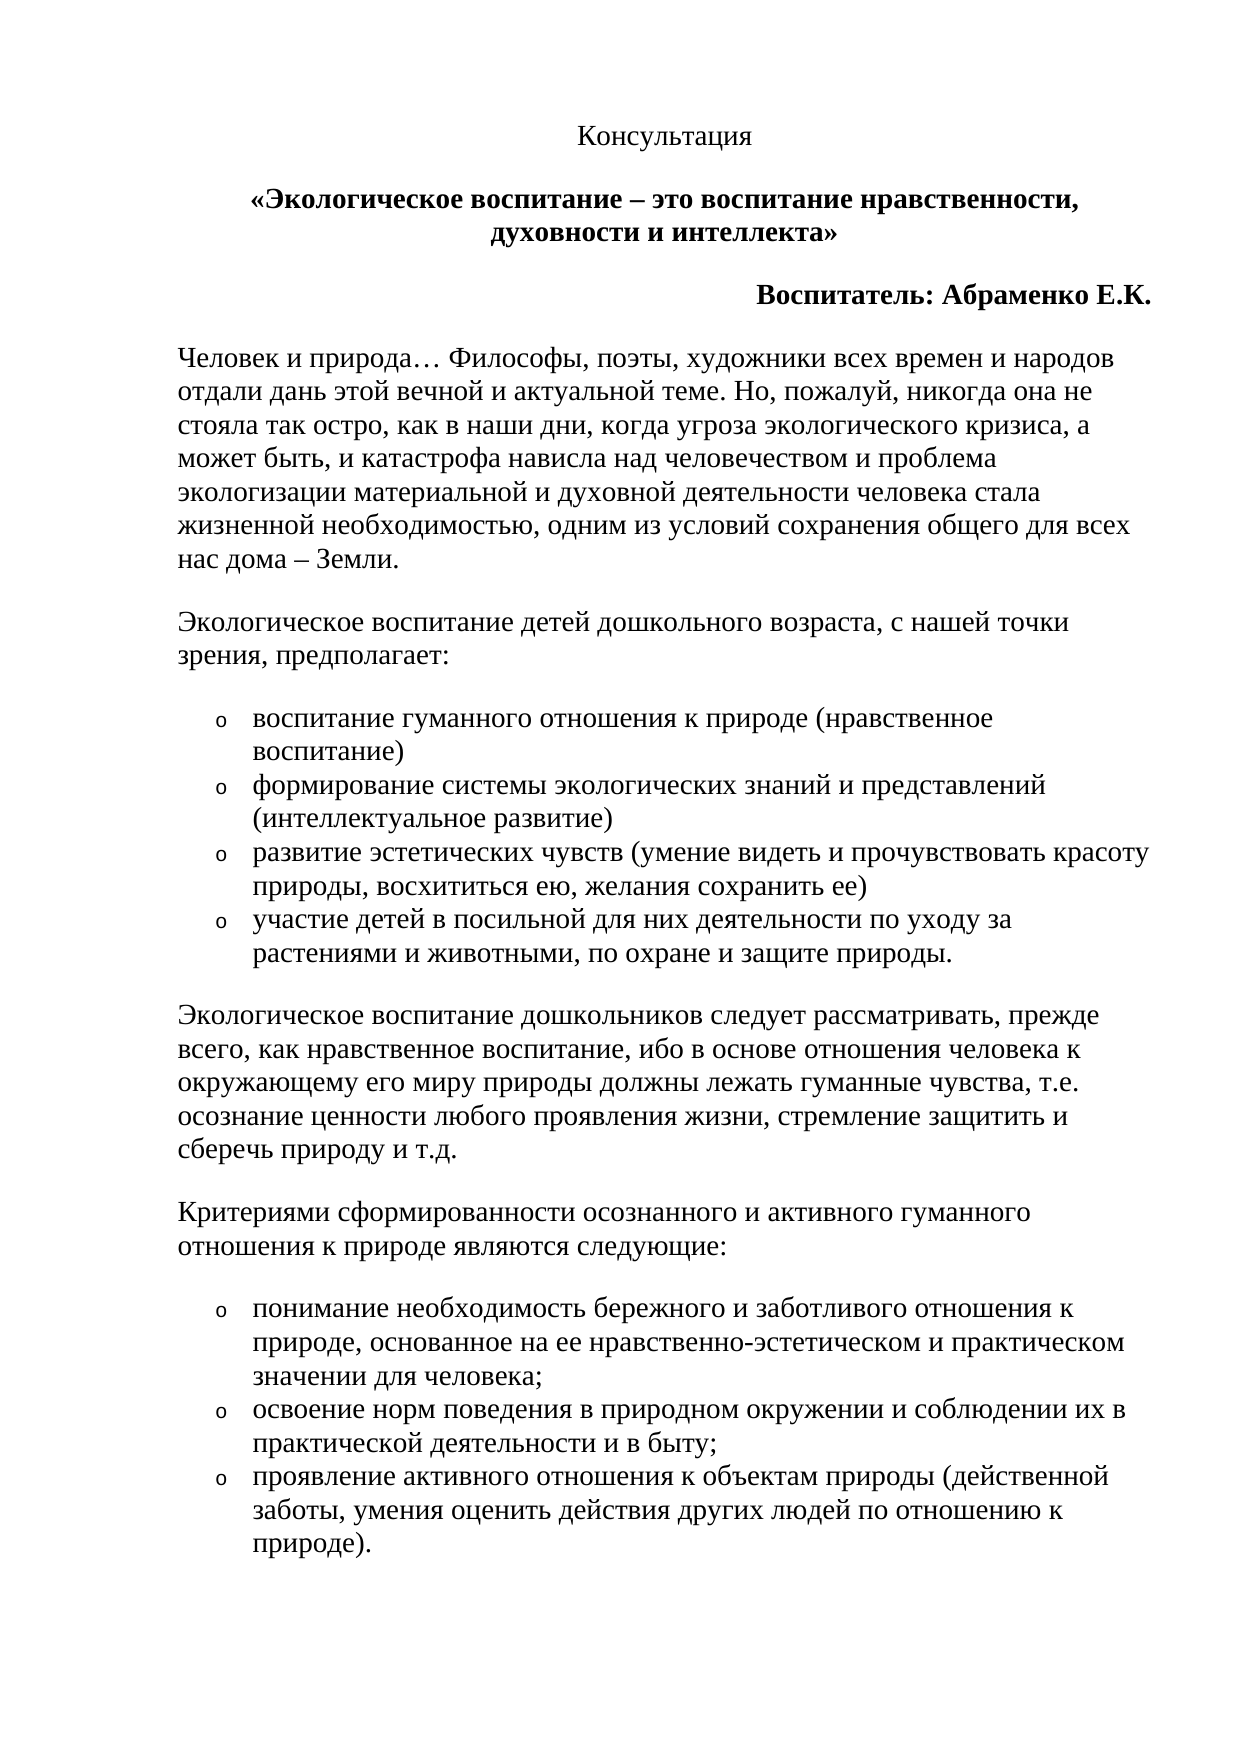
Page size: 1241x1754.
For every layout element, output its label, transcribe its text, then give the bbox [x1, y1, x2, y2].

text Критериями сформированности осознанного и активного гуманного отношения к природе являются следующие: [177, 1194, 1152, 1261]
list проявление активного отношения к объектам природы (действенной заботы, умения оценить действия других людей по отношению к природе). [215, 1458, 1152, 1559]
list участие детей в посильной для них деятельности по уходу за растениями и животными, по охране и защите природы. [215, 901, 1152, 968]
list воспитание гуманного отношения к природе (нравственное воспитание) [215, 700, 1152, 767]
list развитие эстетических чувств (умение видеть и прочувствовать красоту природы, восхититься ею, желания сохранить ее) [215, 834, 1152, 901]
list освоение норм поведения в природном окружении и соблюдении их в практической деятельности и в быту; [215, 1391, 1152, 1458]
text Воспитатель: Абраменко Е.К. [177, 277, 1152, 311]
text «Экологическое воспитание – это воспитание нравственности, духовности и интеллекта» [177, 181, 1152, 248]
text Экологическое воспитание дошкольников следует рассматривать, прежде всего, как нравственное воспитание, ибо в основе отношения человека к окружающему его миру природы должны лежать гуманные чувства, т.е. осознание ценности любого проявления жизни, стремление защитить и сберечь природу и т.д. [177, 997, 1152, 1165]
list формирование системы экологических знаний и представлений (интеллектуальное развитие) [215, 767, 1152, 834]
text Человек и природа… Философы, поэты, художники всех времен и народов отдали дань этой вечной и актуальной теме. Но, пожалуй, никогда она не стояла так остро, как в наши дни, когда угроза экологического кризиса, а может быть, и катастрофа нависла над человечеством и проблема экологизации материальной и духовной деятельности человека стала жизненной необходимостью, одним из условий сохранения общего для всех нас дома – Земли. [177, 340, 1152, 574]
list понимание необходимость бережного и заботливого отношения к природе, основанное на ее нравственно-эстетическом и практическом значении для человека; [215, 1291, 1152, 1391]
text Консультация [177, 118, 1152, 152]
text Экологическое воспитание детей дошкольного возраста, с нашей точки зрения, предполагает: [177, 604, 1152, 671]
